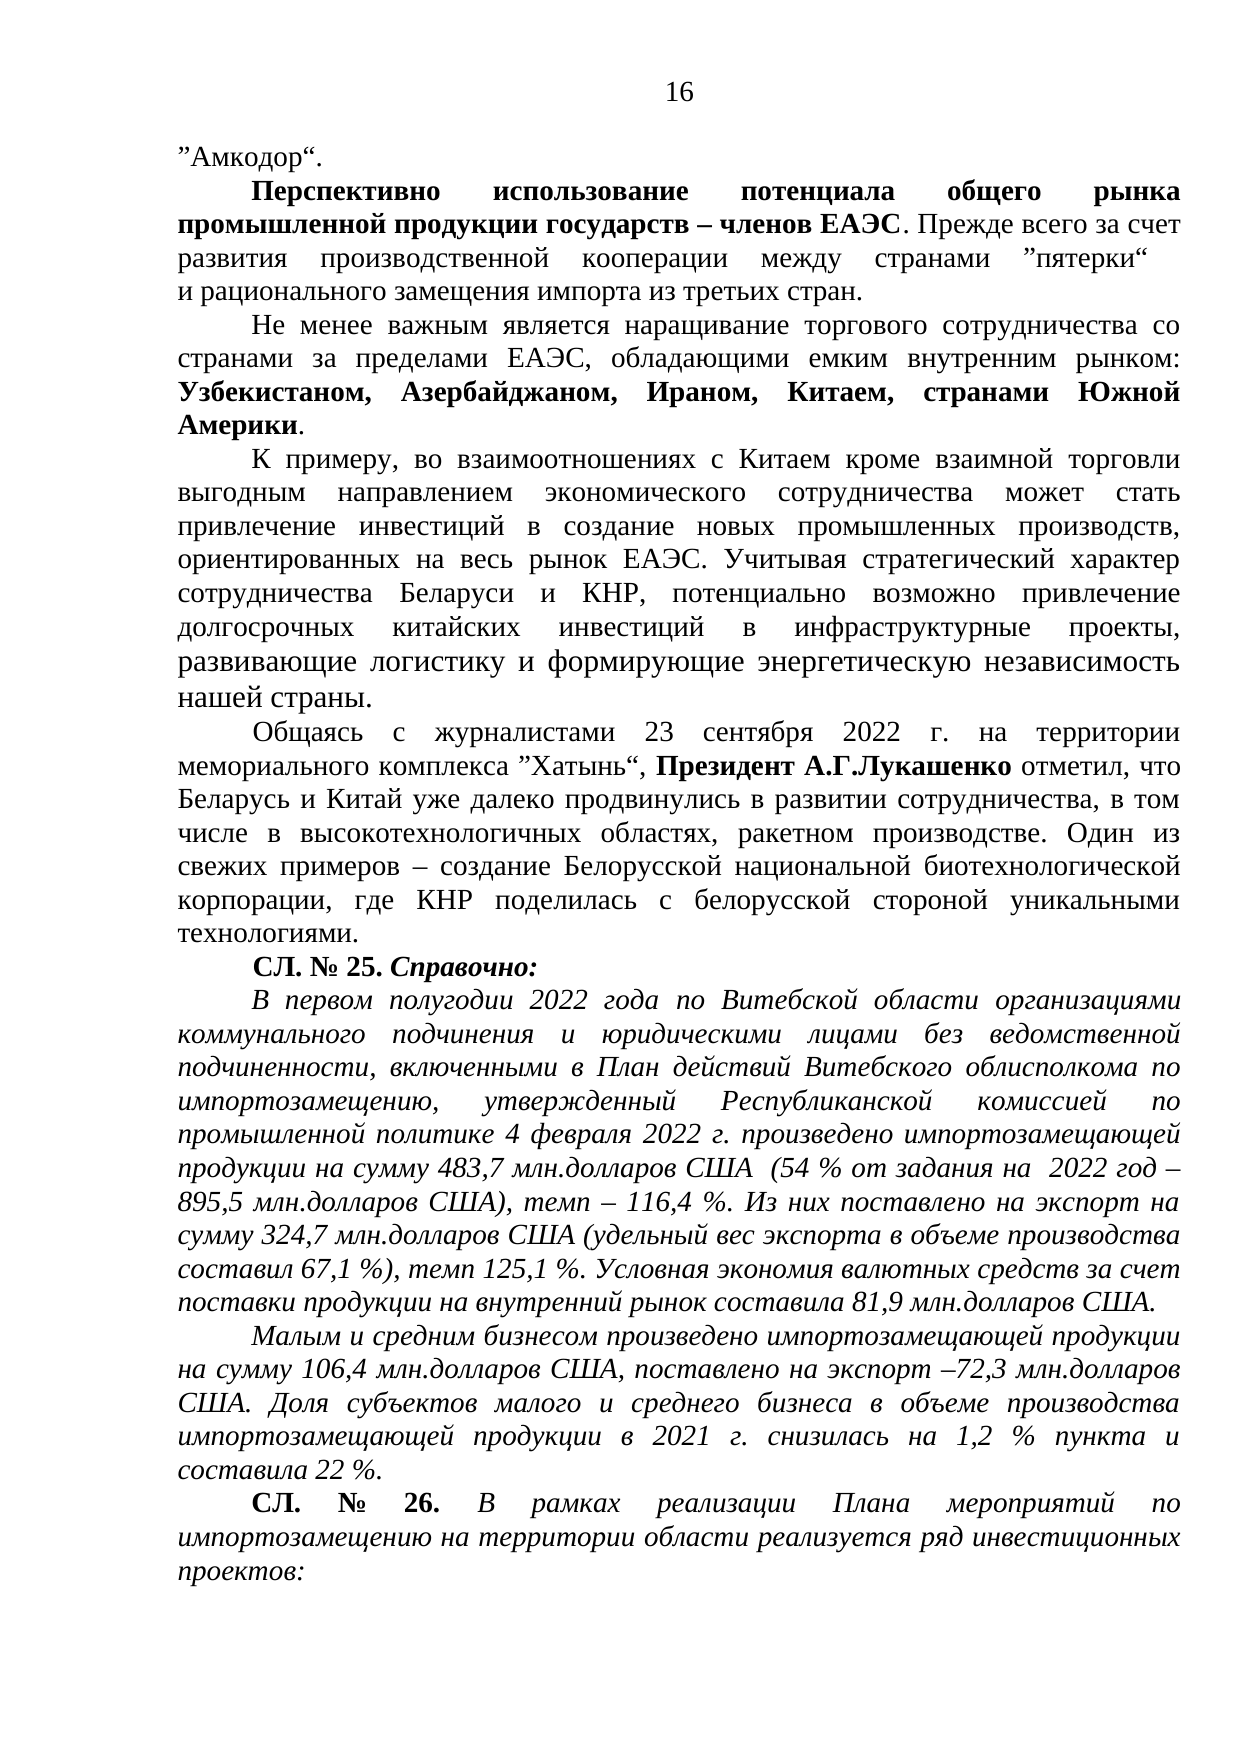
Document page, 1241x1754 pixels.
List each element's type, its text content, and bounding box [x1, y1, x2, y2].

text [177, 141, 1181, 173]
text Не менее важным является наращивание торгового сотрудничества со странами за пределами ЕАЭС, обладающими емким внутренним рынком: Узбекистаном, Азербайджаном, Ираном, Китаем, странами Южной Америки. [177, 307, 1181, 441]
text В первом полугодии 2022 года по Витебской области организациями коммунального подчинения и юридическими лицами без ведомственной подчиненности, включенными в План действий Витебского облисполкома по импортозамещению, утвержденный Республиканской комиссией по промышленной политике 4 февраля 2022 г. произведено импортозамещающей продукции на сумму 483,7 млн.долларов США (54 % от задания на 2022 год – 895,5 млн.долларов США), темп – 116,4 %. Из них поставлено на экспорт на сумму 324,7 млн.долларов США (удельный вес экспорта в объеме производства составил 67,1 %), темп 125,1 %. Условная экономия валютных средств за счет поставки продукции на внутренний рынок составила 81,9 млн.долларов США. [177, 982, 1181, 1318]
text Малым и средним бизнесом произведено импортозамещающей продукции на сумму 106,4 млн.долларов США, поставлено на экспорт –72,3 млн.долларов США. Доля субъектов малого и среднего бизнеса в объеме производства импортозамещающей продукции в 2021 г. снизилась на 1,2 % пункта и составила 22 %. [177, 1318, 1181, 1486]
text К примеру, во взаимоотношениях с Китаем кроме взаимной торговли выгодным направлением экономического сотрудничества может стать привлечение инвестиций в создание новых промышленных производств, ориентированных на весь рынок ЕАЭС. Учитывая стратегический характер сотрудничества Беларуси и КНР, потенциально возможно привлечение долгосрочных китайских инвестиций в инфраструктурные проекты, развивающие логистику и формирующие энергетическую независимость нашей страны. [177, 441, 1181, 714]
text СЛ. № 26. В рамках реализации Плана мероприятий по импортозамещению на территории области реализуется ряд инвестиционных проектов: [177, 1486, 1181, 1586]
text Общаясь с журналистами 23 сентября 2022 г. на территории мемориального комплекса ”Хатынь“, Президент А.Г.Лукашенко отметил, что Беларусь и Китай уже далеко продвинулись в развитии сотрудничества, в том числе в высокотехнологичных областях, ракетном производстве. Один из свежих примеров – создание Белорусской национальной биотехнологической корпорации, где КНР поделилась с белорусской стороной уникальными технологиями. [177, 714, 1181, 949]
text Перспективно использование потенциала общего рынка промышленной продукции государств – членов ЕАЭС. Прежде всего за счет развития производственной кооперации между странами ”пятерки“ и рационального замещения импорта из третьих стран. [177, 173, 1181, 307]
text СЛ. № 25. Справочно: [177, 949, 1181, 982]
